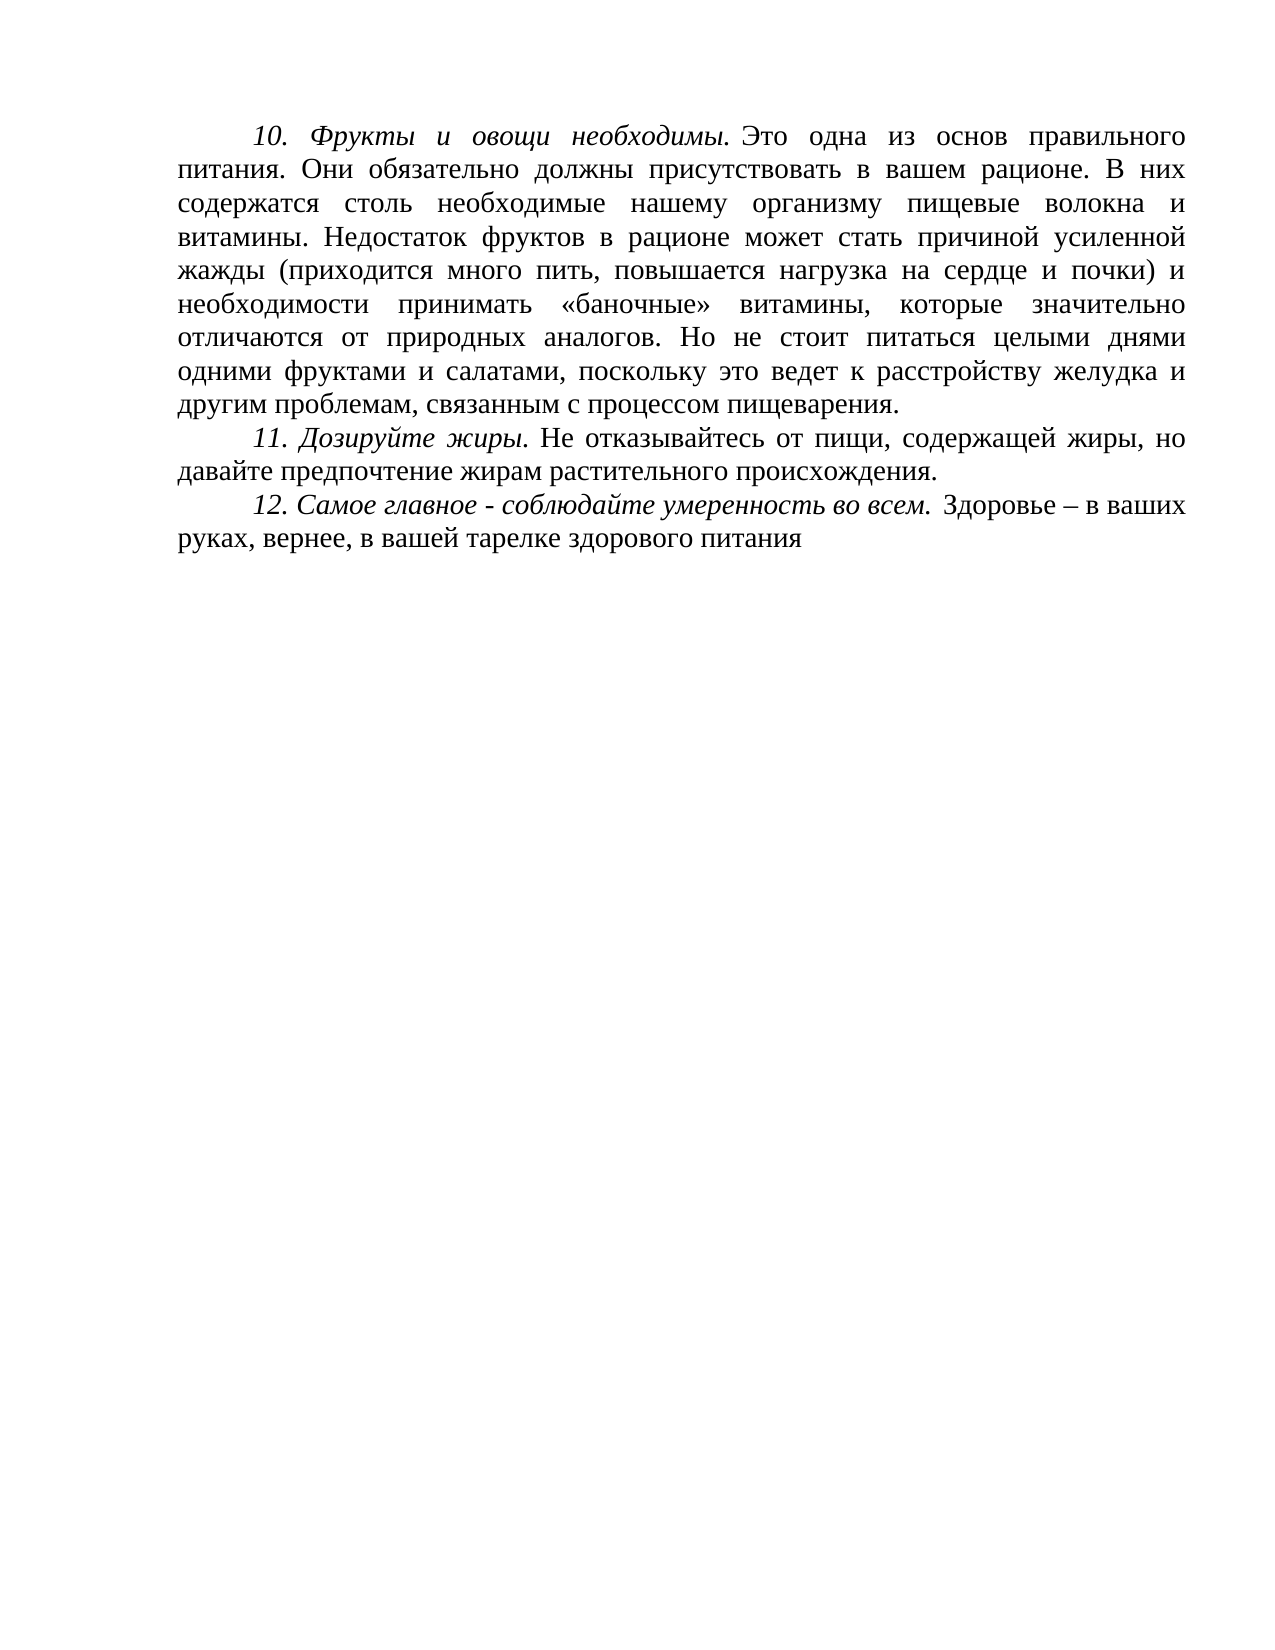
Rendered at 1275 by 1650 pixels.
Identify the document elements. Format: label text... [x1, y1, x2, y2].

text 10. Фрукты и овощи необходимы. Это одна из основ правильного питания. Они обязательно должны присутствовать в вашем рационе. В них содержатся столь необходимые нашему организму пищевые волокна и витамины. Недостаток фруктов в рационе может стать причиной усиленной жажды (приходится много пить, повышается нагрузка на сердце и почки) и необходимости принимать «баночные» витамины, которые значительно отличаются от природных аналогов. Но не стоит питаться целыми днями одними фруктами и салатами, поскольку это ведет к расстройству желудка и другим проблемам, связанным с процессом пищеварения. [177, 118, 1186, 420]
text 12. Самое главное - соблюдайте умеренность во всем. Здоровье – в ваших руках, вернее, в вашей тарелке здорового питания [177, 487, 1186, 554]
text 11. Дозируйте жиры. Не отказывайтесь от пищи, содержащей жиры, но давайте предпочтение жирам растительного происхождения. [177, 420, 1186, 487]
